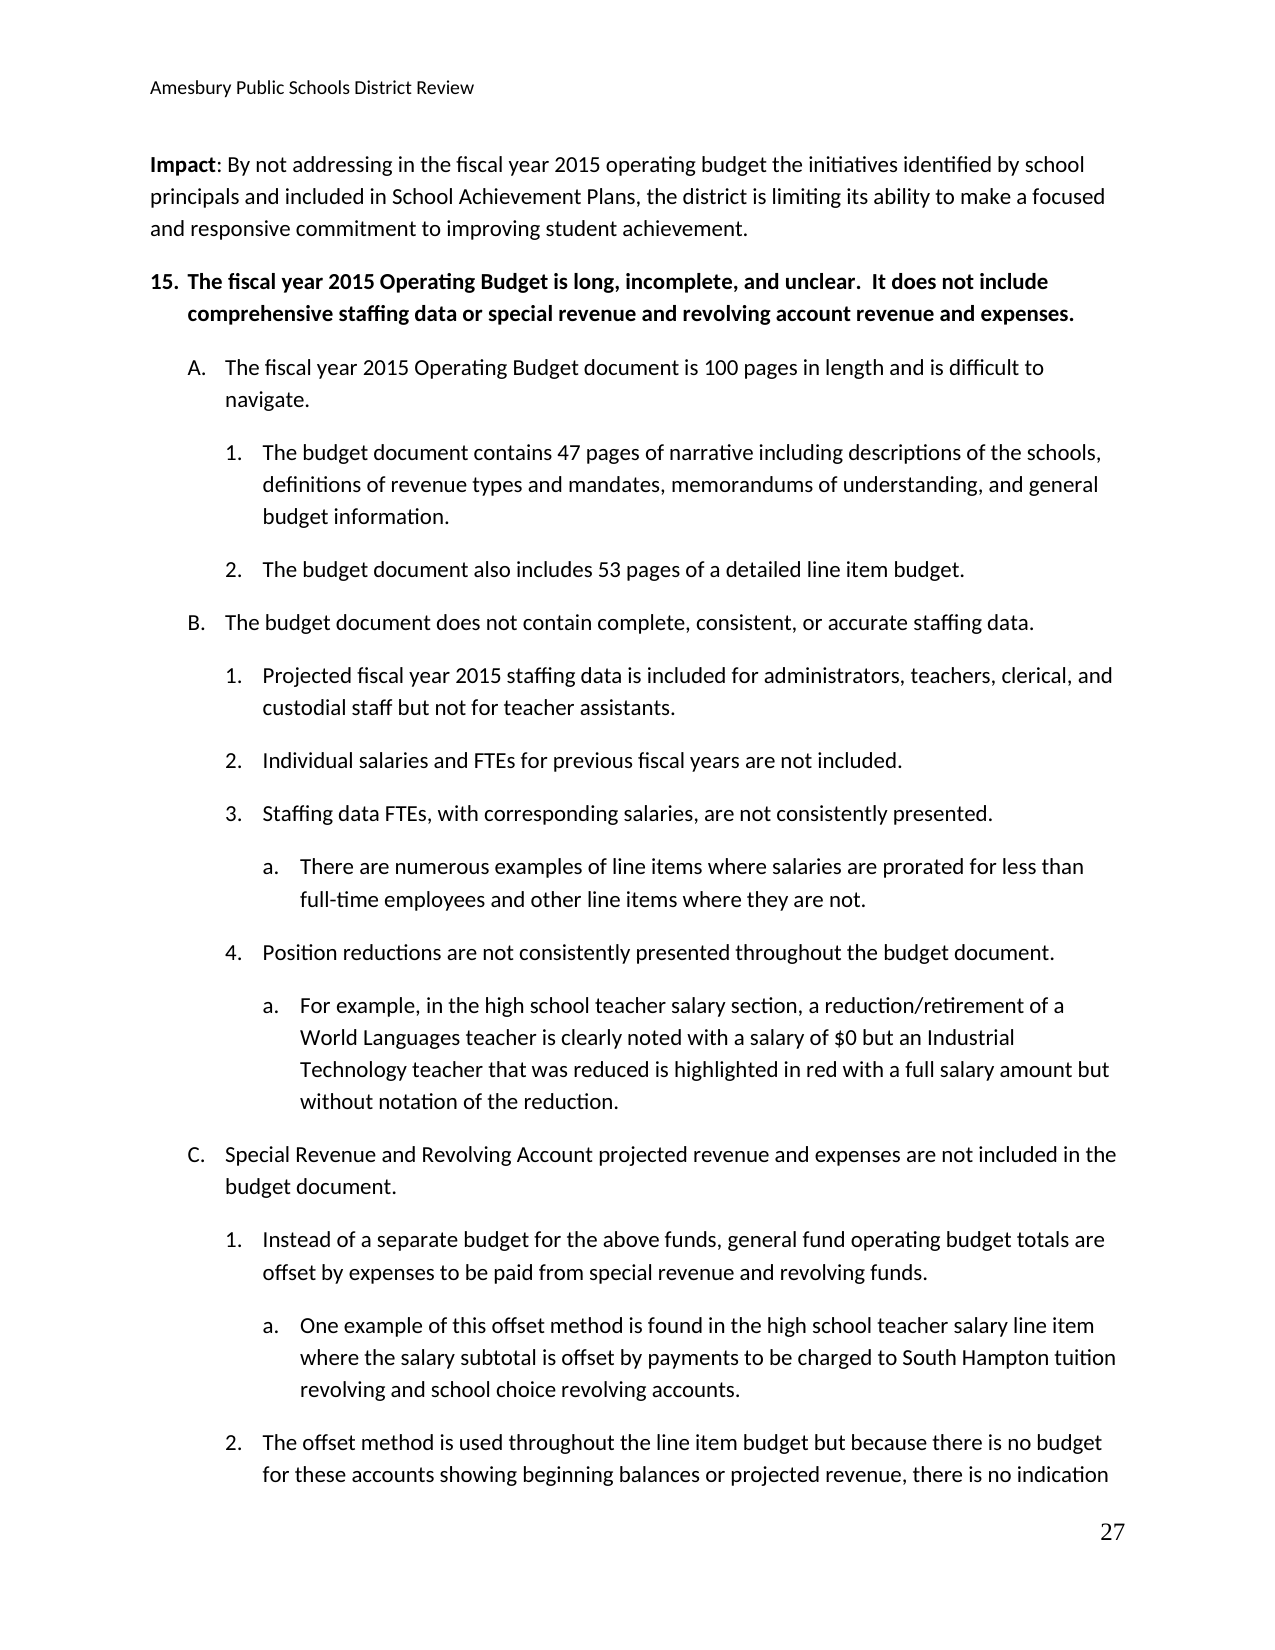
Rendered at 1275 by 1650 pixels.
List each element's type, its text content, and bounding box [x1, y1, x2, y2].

text a. There are numerous examples of line items where salaries are prorated for less than full-time employees and other line items where they are not. [150, 852, 1125, 913]
text 1. Projected fiscal year 2015 staffing data is included for administrators, teachers, clerical, and custodial staff but not for teacher assistants. [150, 661, 1125, 721]
text 1. Instead of a separate budget for the above funds, general fund operating budget totals are offset by expenses to be paid from special revenue and revolving funds. [150, 1226, 1125, 1286]
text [150, 1428, 1125, 1488]
text 1. The budget document contains 47 pages of narrative including descriptions of the schools, definitions of revenue types and mandates, memorandums of understanding, and general budget information. [150, 438, 1125, 530]
text a. For example, in the high school teacher salary section, a reduction/retirement of a World Languages teacher is clearly noted with a salary of $0 but an Industrial Technology teacher that was reduced is highlighted in red with a full salary amount but without notation of the reduction. [150, 991, 1125, 1115]
text 15. The fiscal year 2015 Operating Budget is long, incomplete, and unclear. It does not include comprehensive staffing data or special revenue and revolving account revenue and expenses. [150, 267, 1125, 328]
text C. Special Revenue and Revolving Account projected revenue and expenses are not included in the budget document. [150, 1140, 1125, 1201]
text A. The fiscal year 2015 Operating Budget document is 100 pages in length and is difficult to navigate. [150, 353, 1125, 413]
text 2. The budget document also includes 53 pages of a detailed line item budget. [150, 555, 1125, 583]
text B. The budget document does not contain complete, consistent, or accurate staffing data. [150, 608, 1125, 636]
text Impact: By not addressing in the fiscal year 2015 operating budget the initiatives identified by school principals and included in School Achievement Plans, the district is limiting its ability to make a focused and responsive commitment to improving student achievement. [150, 150, 1125, 242]
text 4. Position reductions are not consistently presented throughout the budget document. [150, 938, 1125, 966]
text a. One example of this offset method is found in the high school teacher salary line item where the salary subtotal is offset by payments to be charged to South Hampton tuition revolving and school choice revolving accounts. [150, 1311, 1125, 1403]
text 2. Individual salaries and FTEs for previous fiscal years are not included. [150, 746, 1125, 774]
text 3. Staffing data FTEs, with corresponding salaries, are not consistently presented. [150, 799, 1125, 827]
